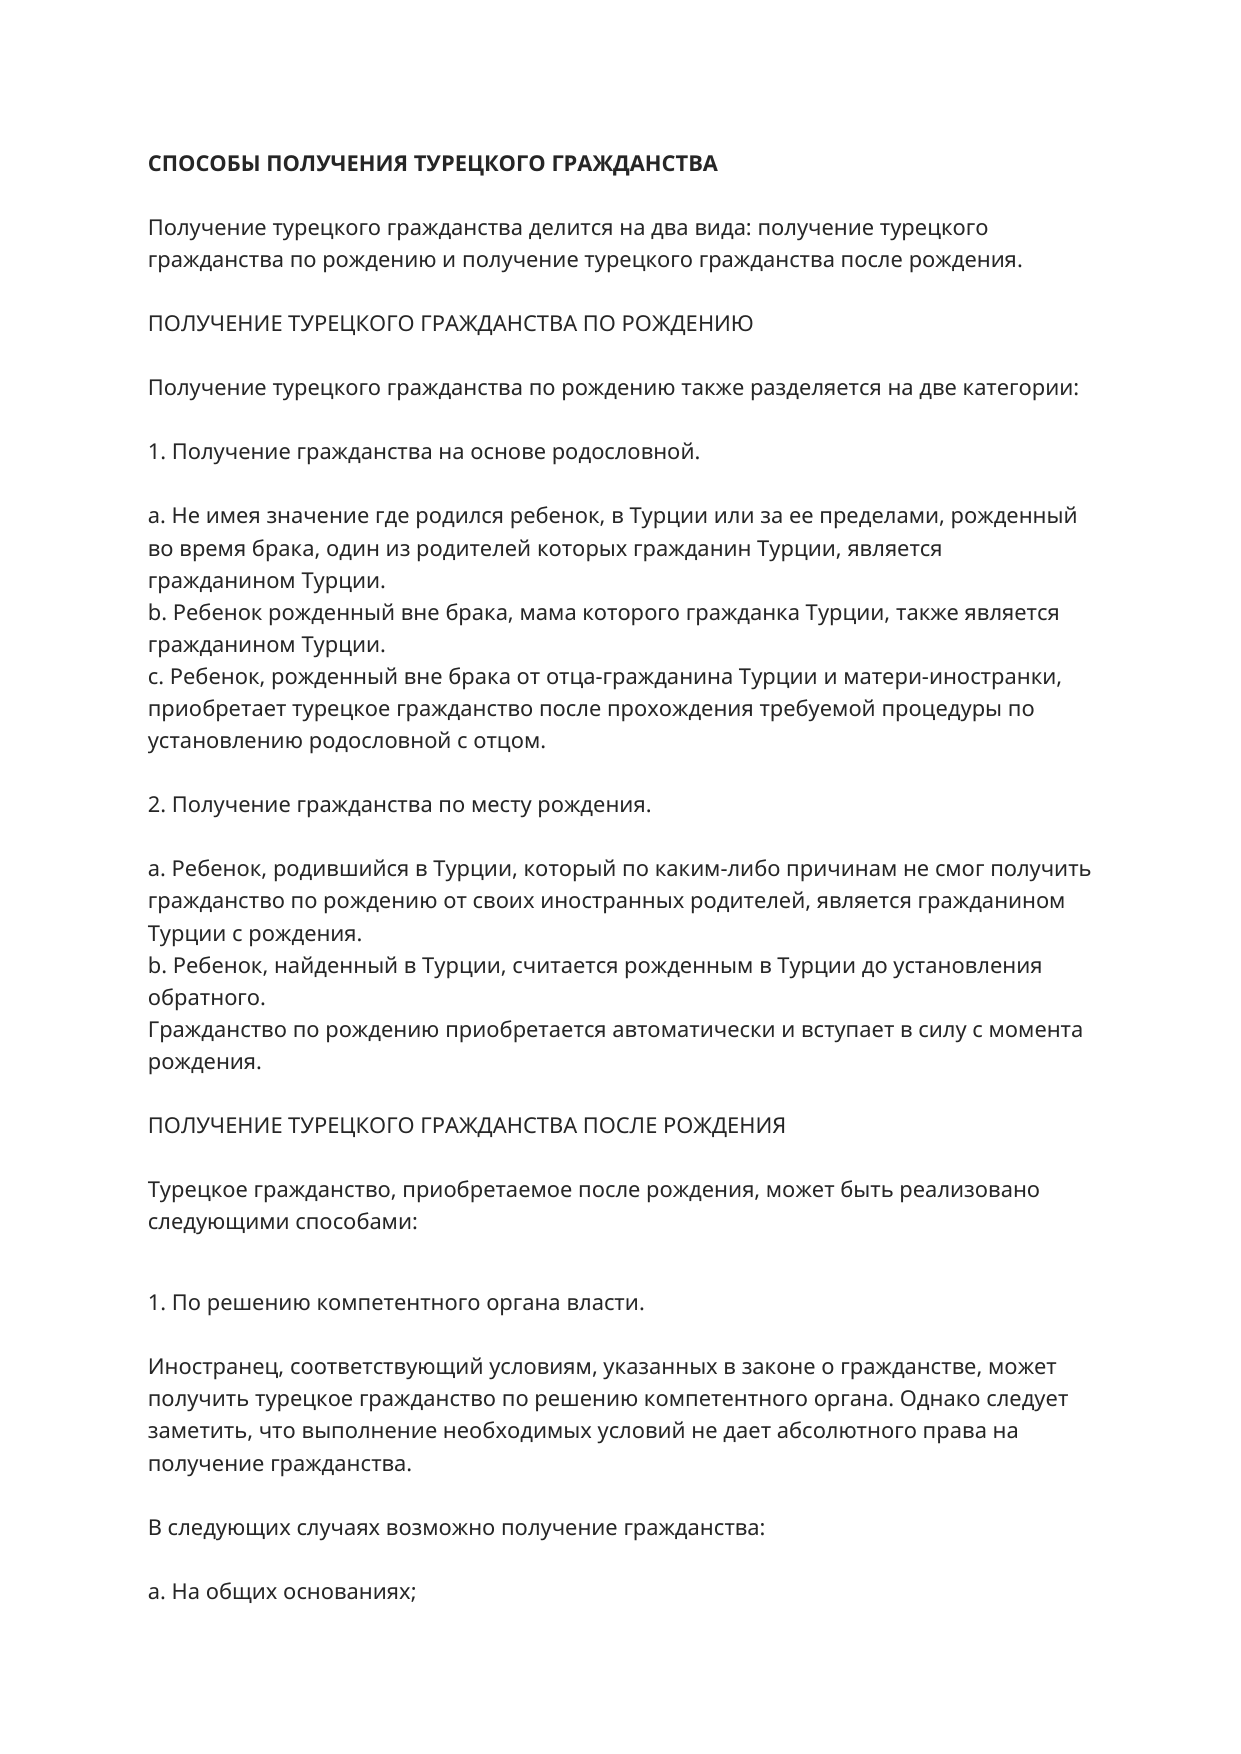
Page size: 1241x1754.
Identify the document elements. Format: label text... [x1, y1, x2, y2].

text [148, 1255, 1093, 1606]
text СПОСОБЫ ПОЛУЧЕНИЯ ТУРЕЦКОГО ГРАЖДАНСТВА Получение турецкого гражданства делится на два вида: получение турецкого гражданства по рождению и получение турецкого гражданства после рождения. ПОЛУЧЕНИЕ ТУРЕЦКОГО ГРАЖДАНСТВА ПО РОЖДЕНИЮ Получение турецкого гражданства по рождению также разделяется на две категории: 1. Получение гражданства на основе родословной. a. Не имея значение где родился ребенок, в Турции или за ее пределами, рожденный во время брака, один из родителей которых гражданин Турции, является гражданином Турции. b. Ребенок рожденный вне брака, мама которого гражданка Турции, также является гражданином Турции. c. Ребенок, рожденный вне брака от отца-гражданина Турции и матери-иностранки, приобретает турецкое гражданство после прохождения требуемой процедуры по установлению родословной с отцом. 2. Получение гражданства по месту рождения. a. Ребенок, родившийся в Турции, который по каким-либо причинам не смог получить гражданство по рождению от своих иностранных родителей, является гражданином Турции с рождения. b. Ребенок, найденный в Турции, считается рожденным в Турции до установления обратного. Гражданство по рождению приобретается автоматически и вступает в силу с момента рождения. ПОЛУЧЕНИЕ ТУРЕЦКОГО ГРАЖДАНСТВА ПОСЛЕ РОЖДЕНИЯ Турецкое гражданство, приобретаемое после рождения, может быть реализовано следующими способами: [148, 148, 1093, 1236]
